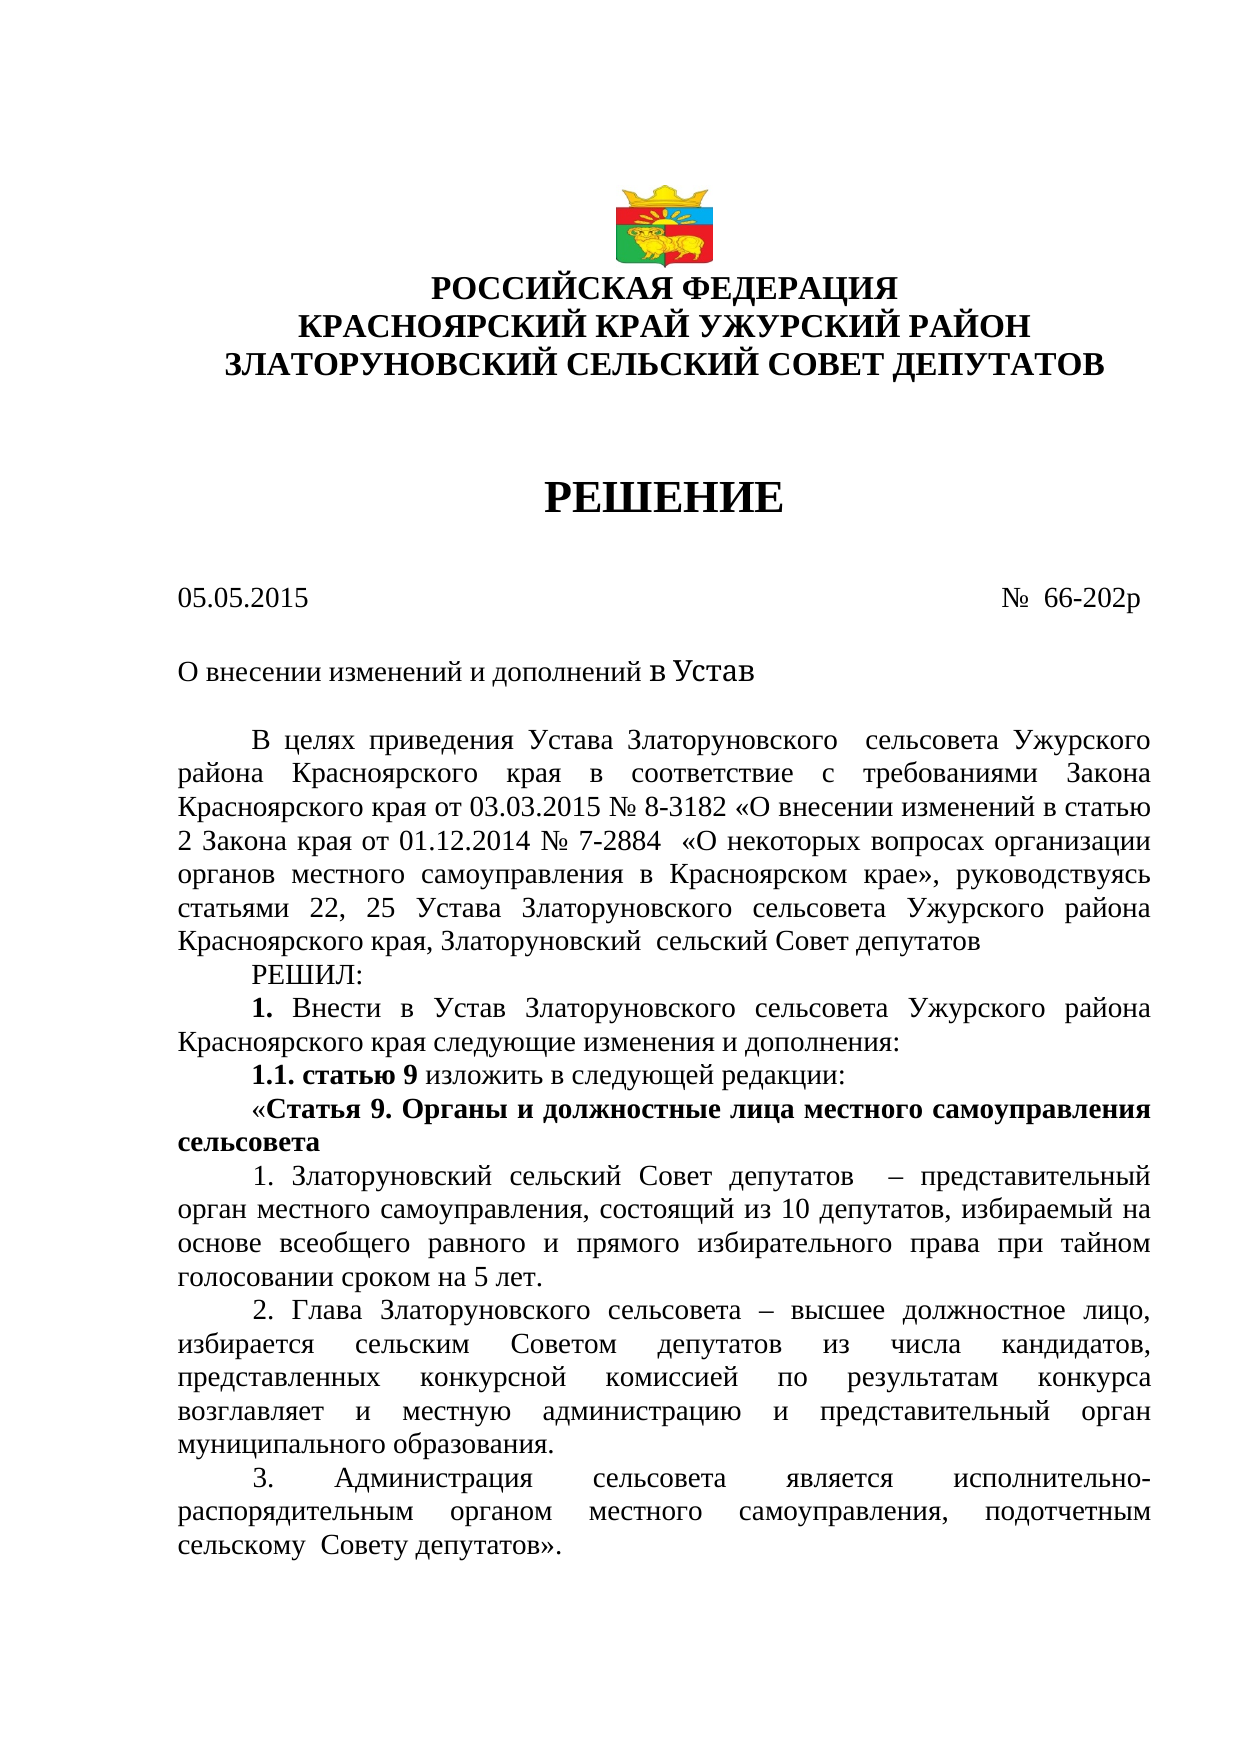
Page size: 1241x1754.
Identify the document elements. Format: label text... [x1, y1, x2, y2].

title РОССИЙСКАЯ ФЕДЕРАЦИЯ [177, 268, 1152, 306]
text 2. Глава Златоруновского сельсовета – высшее должностное лицо, избирается сельским Советом депутатов из числа кандидатов, представленных конкурсной комиссией по результатам конкурса возглавляет и местную администрацию и представительный орган муниципального образования. [177, 1292, 1152, 1460]
text «Статья 9. Органы и должностные лица местного самоуправления сельсовета [177, 1091, 1152, 1158]
title КРАСНОЯРСКИЙ КРАЙ УЖУРСКИЙ РАЙОН [177, 306, 1152, 345]
text РЕШИЛ: [177, 957, 1152, 990]
text В целях приведения Устава Златоруновского сельсовета Ужурского района Красноярского края в соответствие с требованиями Закона Красноярского края от 03.03.2015 № 8-3182 «О внесении изменений в статью 2 Закона края от 01.12.2014 № 7-2884 «О некоторых вопросах организации органов местного самоуправления в Красноярском крае», руководствуясь статьями 22, 25 Устава Златоруновского сельсовета Ужурского района Красноярского края, Златоруновский сельский Совет депутатов [177, 722, 1152, 957]
subtitle 05.05.2015 № 66-202р [177, 581, 1152, 614]
text 1. Внести в Устав Златоруновского сельсовета Ужурского района Красноярского края следующие изменения и дополнения: [177, 990, 1152, 1057]
text 3. Администрация сельсовета является исполнительно-распорядительным органом местного самоуправления, подотчетным сельскому Совету депутатов». [177, 1460, 1152, 1561]
subtitle О внесении изменений и дополнений в Устав [177, 654, 1152, 688]
text РЕШЕНИЕ [177, 469, 1152, 522]
text 1. Златоруновский сельский Совет депутатов – представительный орган местного самоуправления, состоящий из 10 депутатов, избираемый на основе всеобщего равного и прямого избирательного права при тайном голосовании сроком на 5 лет. [177, 1158, 1152, 1292]
text 1.1. статью 9 изложить в следующей редакции: [177, 1057, 1152, 1091]
picture [616, 185, 713, 268]
title ЗЛАТОРУНОВСКИЙ СЕЛЬСКИЙ СОВЕТ ДЕПУТАТОВ [177, 345, 1152, 383]
